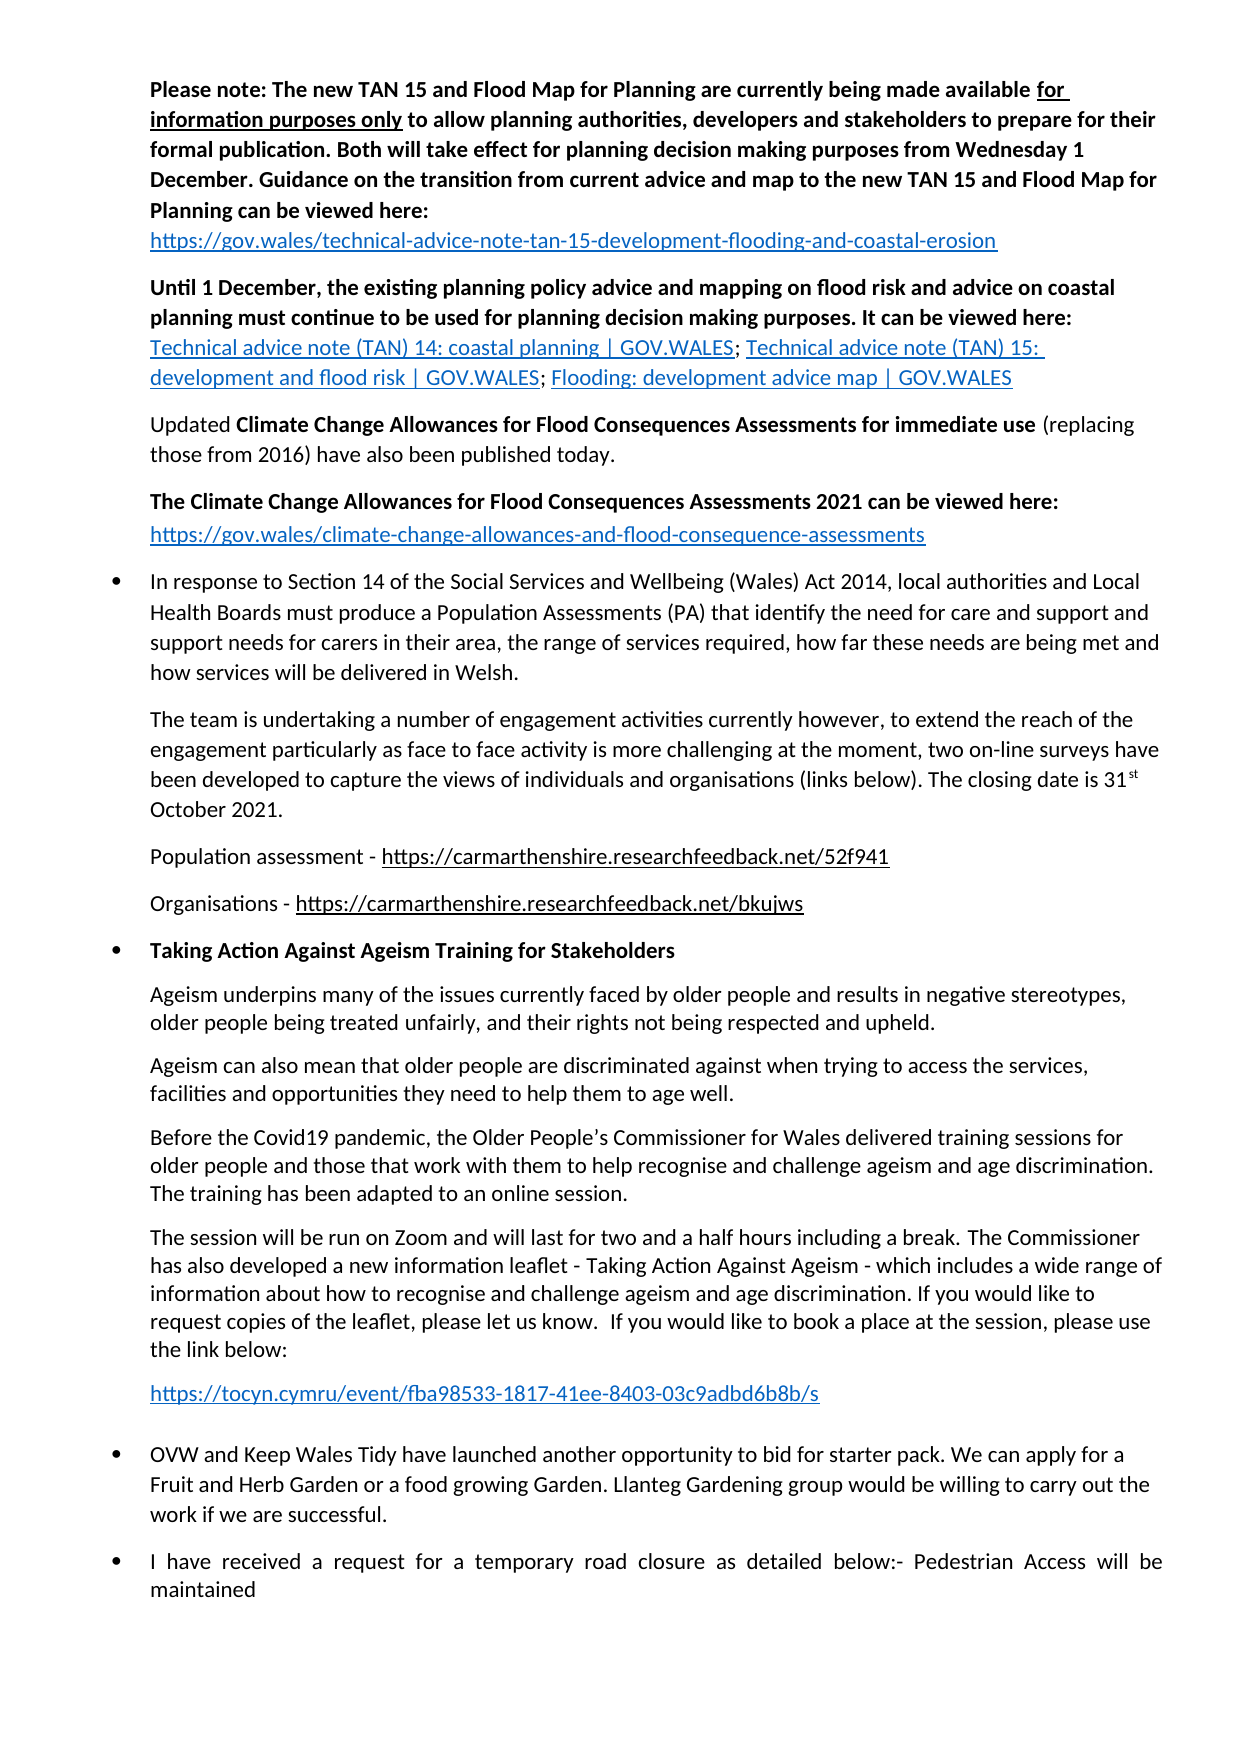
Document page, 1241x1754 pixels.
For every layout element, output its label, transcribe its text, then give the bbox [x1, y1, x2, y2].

text Ageism can also mean that older people are discriminated against when trying to access the services, facilities and opportunities they need to help them to age well. [150, 1052, 1165, 1108]
list I have received a request for a temporary road closure as detailed below:- Pedestrian Access will be maintained [112, 1547, 1165, 1603]
text Updated Climate Change Allowances for Flood Consequences Assessments for immediate use (replacing those from 2016) have also been published today. [150, 410, 1165, 469]
text The team is undertaking a number of engagement activities currently however, to extend the reach of the engagement particularly as face to face activity is more challenging at the moment, two on-line surveys have been developed to capture the views of individuals and organisations (links below). The closing date is 31st October 2021. [150, 705, 1165, 824]
list Taking Action Against Ageism Training for Stakeholders [112, 936, 1165, 964]
text Organisations - https://carmarthenshire.researchfeedback.net/bkujws [75, 889, 1165, 917]
text The session will be run on Zoom and will last for two and a half hours including a break. The Commissioner has also developed a new information leaflet - Taking Action Against Ageism - which includes a wide range of information about how to recognise and challenge ageism and age discrimination. If you would like to request copies of the leaflet, please let us know. If you would like to book a place at the session, please use the link below: [150, 1223, 1165, 1363]
text The Climate Change Allowances for Flood Consequences Assessments 2021 can be viewed here: https://gov.wales/climate-change-allowances-and-flood-consequence-assessments [150, 487, 1165, 548]
list https://tocyn.cymru/event/fba98533-1817-41ee-8403-03c9adbd6b8b/s [150, 1379, 1165, 1407]
text Before the Covid19 pandemic, the Older People’s Commissioner for Wales delivered training sessions for older people and those that work with them to help recognise and challenge ageism and age discrimination. The training has been adapted to an online session. [150, 1123, 1165, 1207]
text Please note: The new TAN 15 and Flood Map for Planning are currently being made available for information purposes only to allow planning authorities, developers and stakeholders to prepare for their formal publication. Both will take effect for planning decision making purposes from Wednesday 1 December. Guidance on the transition from current advice and map to the new TAN 15 and Flood Map for Planning can be viewed here: [150, 75, 1165, 224]
text https://gov.wales/technical-advice-note-tan-15-development-flooding-and-coastal-erosion [75, 226, 1165, 254]
text Population assessment - https://carmarthenshire.researchfeedback.net/52f941 [75, 842, 1165, 871]
text Ageism underpins many of the issues currently faced by older people and results in negative stereotypes, older people being treated unfairly, and their rights not being respected and upheld. [150, 980, 1165, 1036]
list OVW and Keep Wales Tidy have launched another opportunity to bid for starter pack. We can apply for a Fruit and Herb Garden or a food growing Garden. Llanteg Gardening group would be willing to carry out the work if we are successful. [112, 1440, 1165, 1528]
text Until 1 December, the existing planning policy advice and mapping on flood risk and advice on coastal planning must continue to be used for planning decision making purposes. It can be viewed here: Technical advice note (TAN) 14: coastal planning | GOV.WALES; Technical advice note (TAN) 15: development and flood risk | GOV.WALES; Flooding: development advice map | GOV.WALES [150, 273, 1165, 392]
list In response to Section 14 of the Social Services and Wellbeing (Wales) Act 2014, local authorities and Local Health Boards must produce a Population Assessments (PA) that identify the need for care and support and support needs for carers in their area, the range of services required, how far these needs are being met and how services will be delivered in Welsh. [112, 567, 1165, 686]
